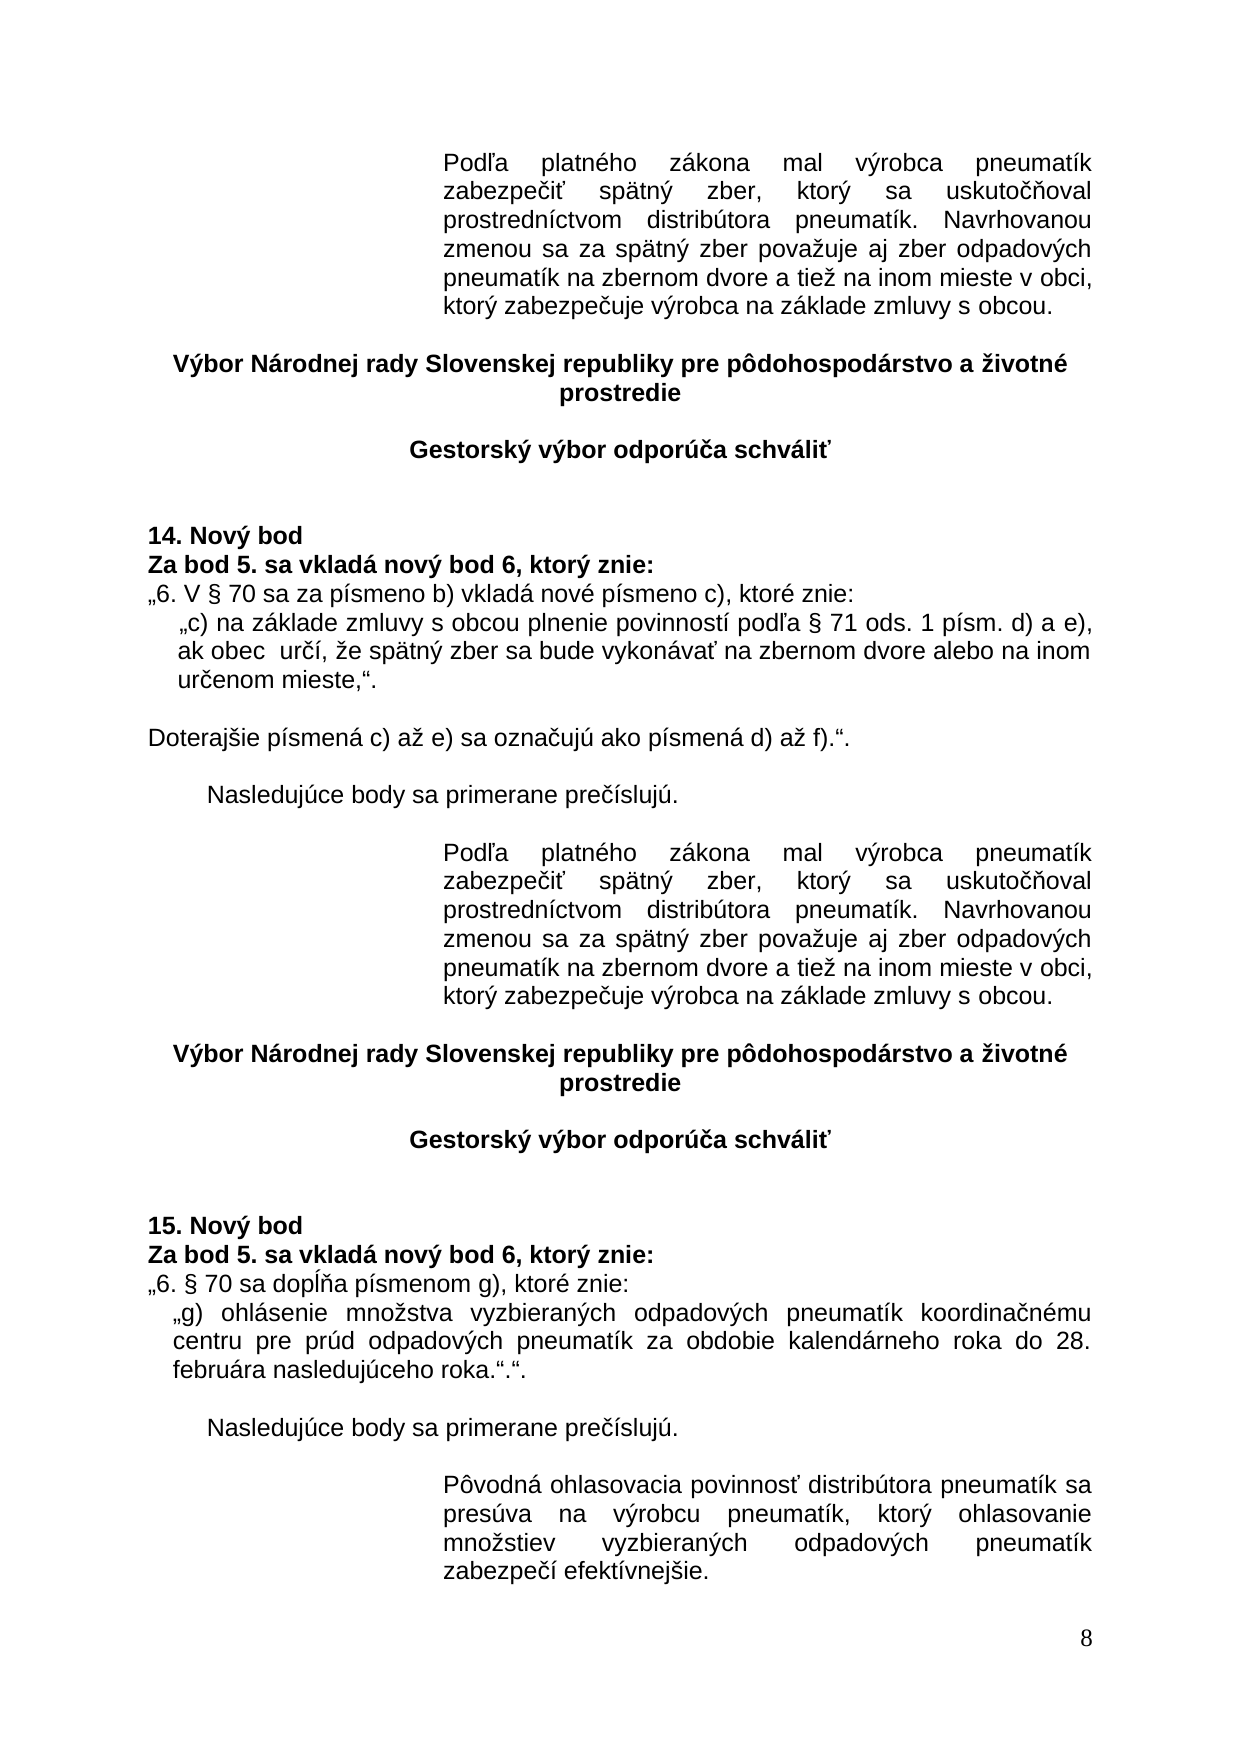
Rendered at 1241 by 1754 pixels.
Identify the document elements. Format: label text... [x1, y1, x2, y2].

text Nasledujúce body sa primerane prečíslujú. [148, 780, 1093, 809]
text „g) ohlásenie množstva vyzbieraných odpadových pneumatík koordinačnému centru pre prúd odpadových pneumatík za obdobie kalendárneho roka do 28. februára nasledujúceho roka.“.“. [173, 1298, 1093, 1384]
list Gestorský výbor odporúča schváliť [148, 1125, 1093, 1154]
list Pôvodná ohlasovacia povinnosť distribútora pneumatík sa presúva na výrobcu pneumatík, ktorý ohlasovanie množstiev vyzbieraných odpadových pneumatík zabezpečí efektívnejšie. [443, 1470, 1093, 1585]
list Podľa platného zákona mal výrobca pneumatík zabezpečiť spätný zber, ktorý sa uskutočňoval prostredníctvom distribútora pneumatík. Navrhovanou zmenou sa za spätný zber považuje aj zber odpadových pneumatík na zbernom dvore a tiež na inom mieste v obci, ktorý zabezpečuje výrobca na základe zmluvy s obcou. [443, 148, 1093, 320]
list Výbor Národnej rady Slovenskej republiky pre pôdohospodárstvo a životné prostredie [148, 1039, 1093, 1096]
text „c) na základe zmluvy s obcou plnenie povinností podľa § 71 ods. 1 písm. d) a e), ak obec určí, že spätný zber sa bude vykonávať na zbernom dvore alebo na inom určenom mieste,“. [148, 608, 1093, 694]
list Gestorský výbor odporúča schváliť [148, 435, 1093, 464]
text 15. Nový bod [148, 1211, 1093, 1240]
text Nasledujúce body sa primerane prečíslujú. [148, 1413, 1093, 1441]
text „6. § 70 sa dopĺňa písmenom g), ktoré znie: [148, 1269, 1093, 1298]
text „6. V § 70 sa za písmeno b) vkladá nové písmeno c), ktoré znie: [148, 579, 1093, 608]
text 14. Nový bod [148, 521, 1093, 550]
list Podľa platného zákona mal výrobca pneumatík zabezpečiť spätný zber, ktorý sa uskutočňoval prostredníctvom distribútora pneumatík. Navrhovanou zmenou sa za spätný zber považuje aj zber odpadových pneumatík na zbernom dvore a tiež na inom mieste v obci, ktorý zabezpečuje výrobca na základe zmluvy s obcou. [443, 838, 1093, 1010]
text Doterajšie písmená c) až e) sa označujú ako písmená d) až f).“. [148, 723, 1093, 751]
text Za bod 5. sa vkladá nový bod 6, ktorý znie: [148, 550, 1093, 579]
text Za bod 5. sa vkladá nový bod 6, ktorý znie: [148, 1240, 1093, 1269]
list Výbor Národnej rady Slovenskej republiky pre pôdohospodárstvo a životné prostredie [148, 349, 1093, 406]
